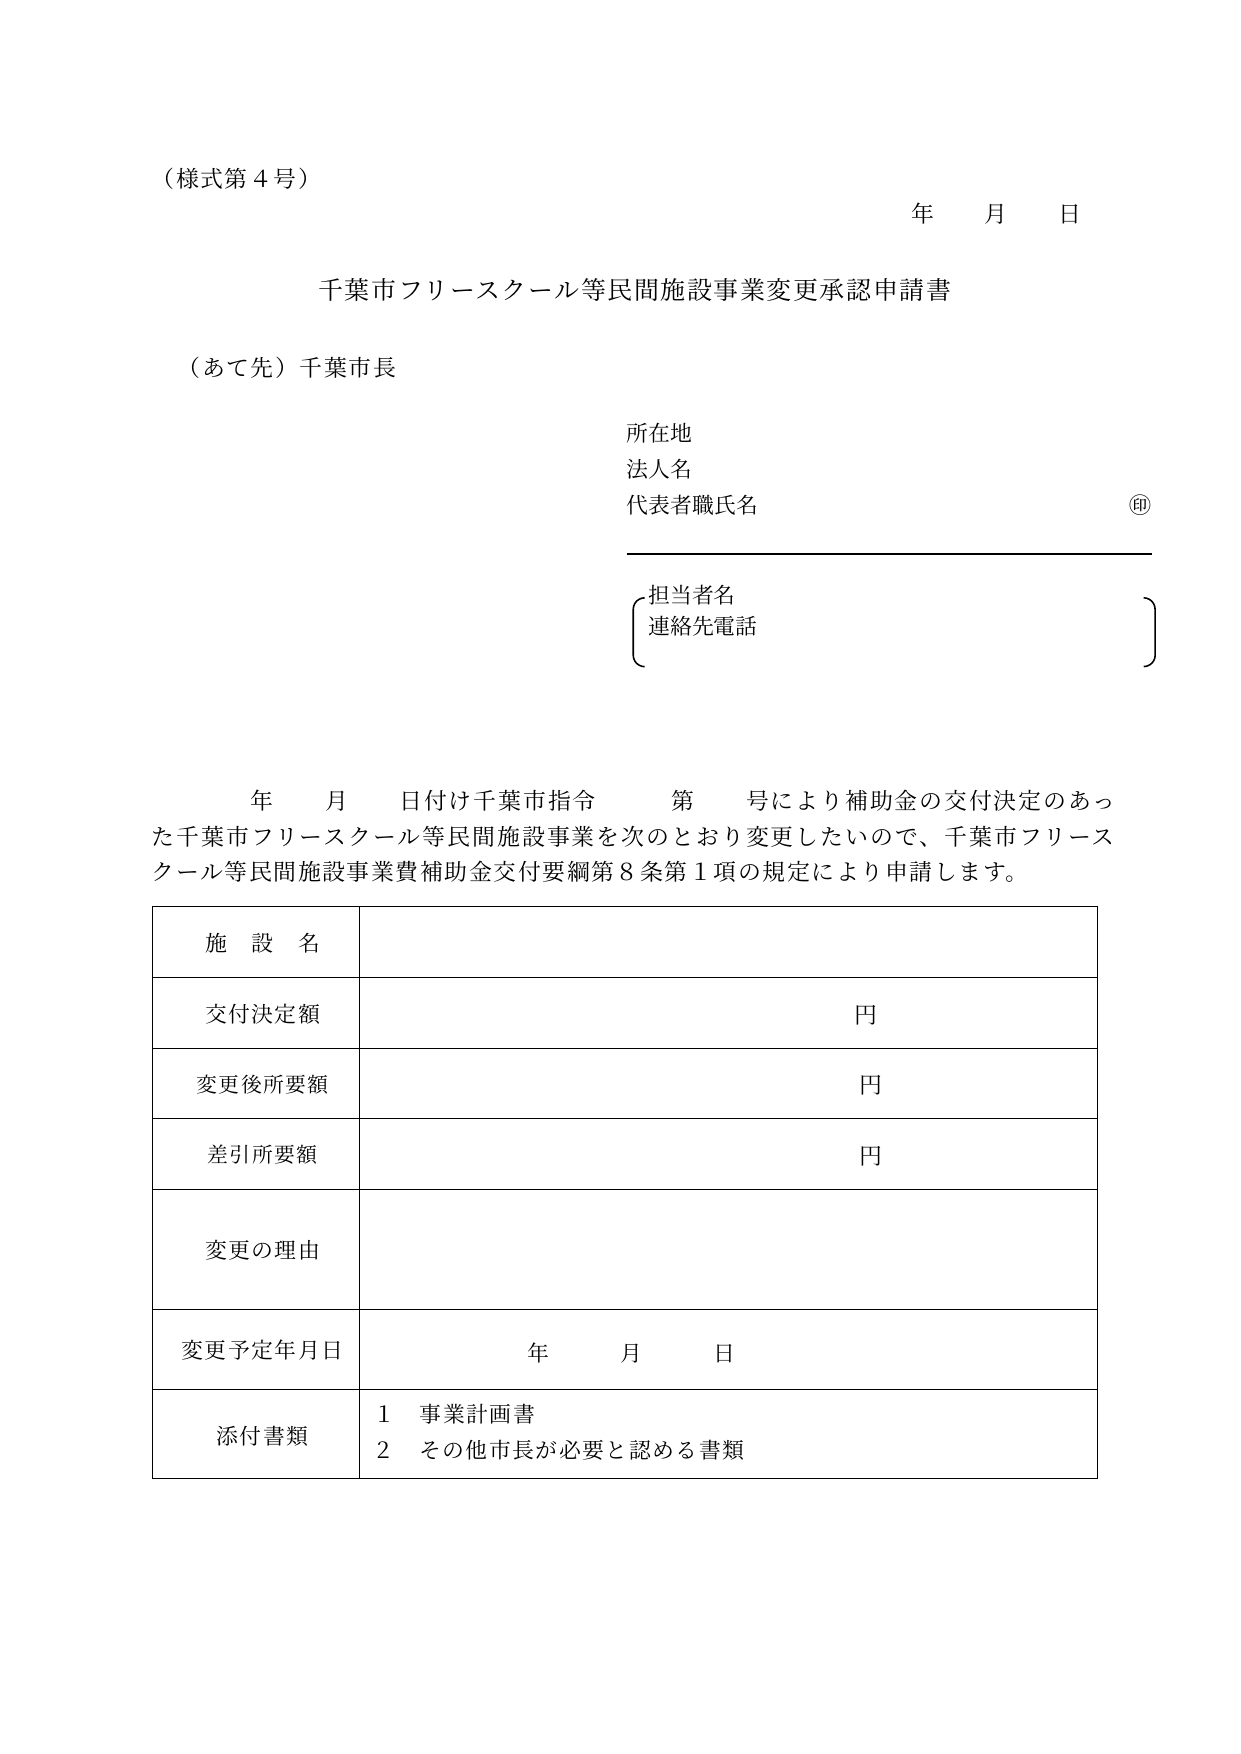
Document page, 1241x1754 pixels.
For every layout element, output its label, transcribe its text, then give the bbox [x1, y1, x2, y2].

text 年 月 日 [151, 194, 1081, 230]
table_cell 交付決定額 [153, 978, 359, 1047]
table_cell 円 [360, 978, 1097, 1047]
table_cell 年 月 日 [360, 1310, 1097, 1389]
table_cell 円 [360, 1119, 1097, 1189]
text （あて先）千葉市長 [151, 343, 1118, 385]
table_cell 添付書類 [153, 1390, 359, 1478]
text 千葉市フリースクール等民間施設事業変更承認申請書 [151, 266, 1118, 307]
text 年 月 日付け千葉市指令 第 号により補助金の交付決定のあった千葉市フリースクール等民間施設事業を次のとおり変更したいので、フリースクール等民間施設事業費補助金交付要綱第８条第１項の規定により申請します。 [151, 781, 1118, 888]
table_cell [360, 1190, 1097, 1308]
table_cell 変更後所要額 [153, 1049, 359, 1118]
table_header [360, 907, 1097, 977]
text （様式第４号） [151, 159, 1118, 194]
table_cell １ 事業計画書 ２ その他市長が必要と認める書類 [360, 1390, 1097, 1478]
table_header 施 設 名 [153, 907, 359, 977]
table_cell 変更の理由 [153, 1190, 359, 1308]
table_cell 変更予定年月日 [153, 1310, 359, 1389]
table_cell 差引所要額 [153, 1119, 359, 1189]
table_cell 円 [360, 1049, 1097, 1118]
